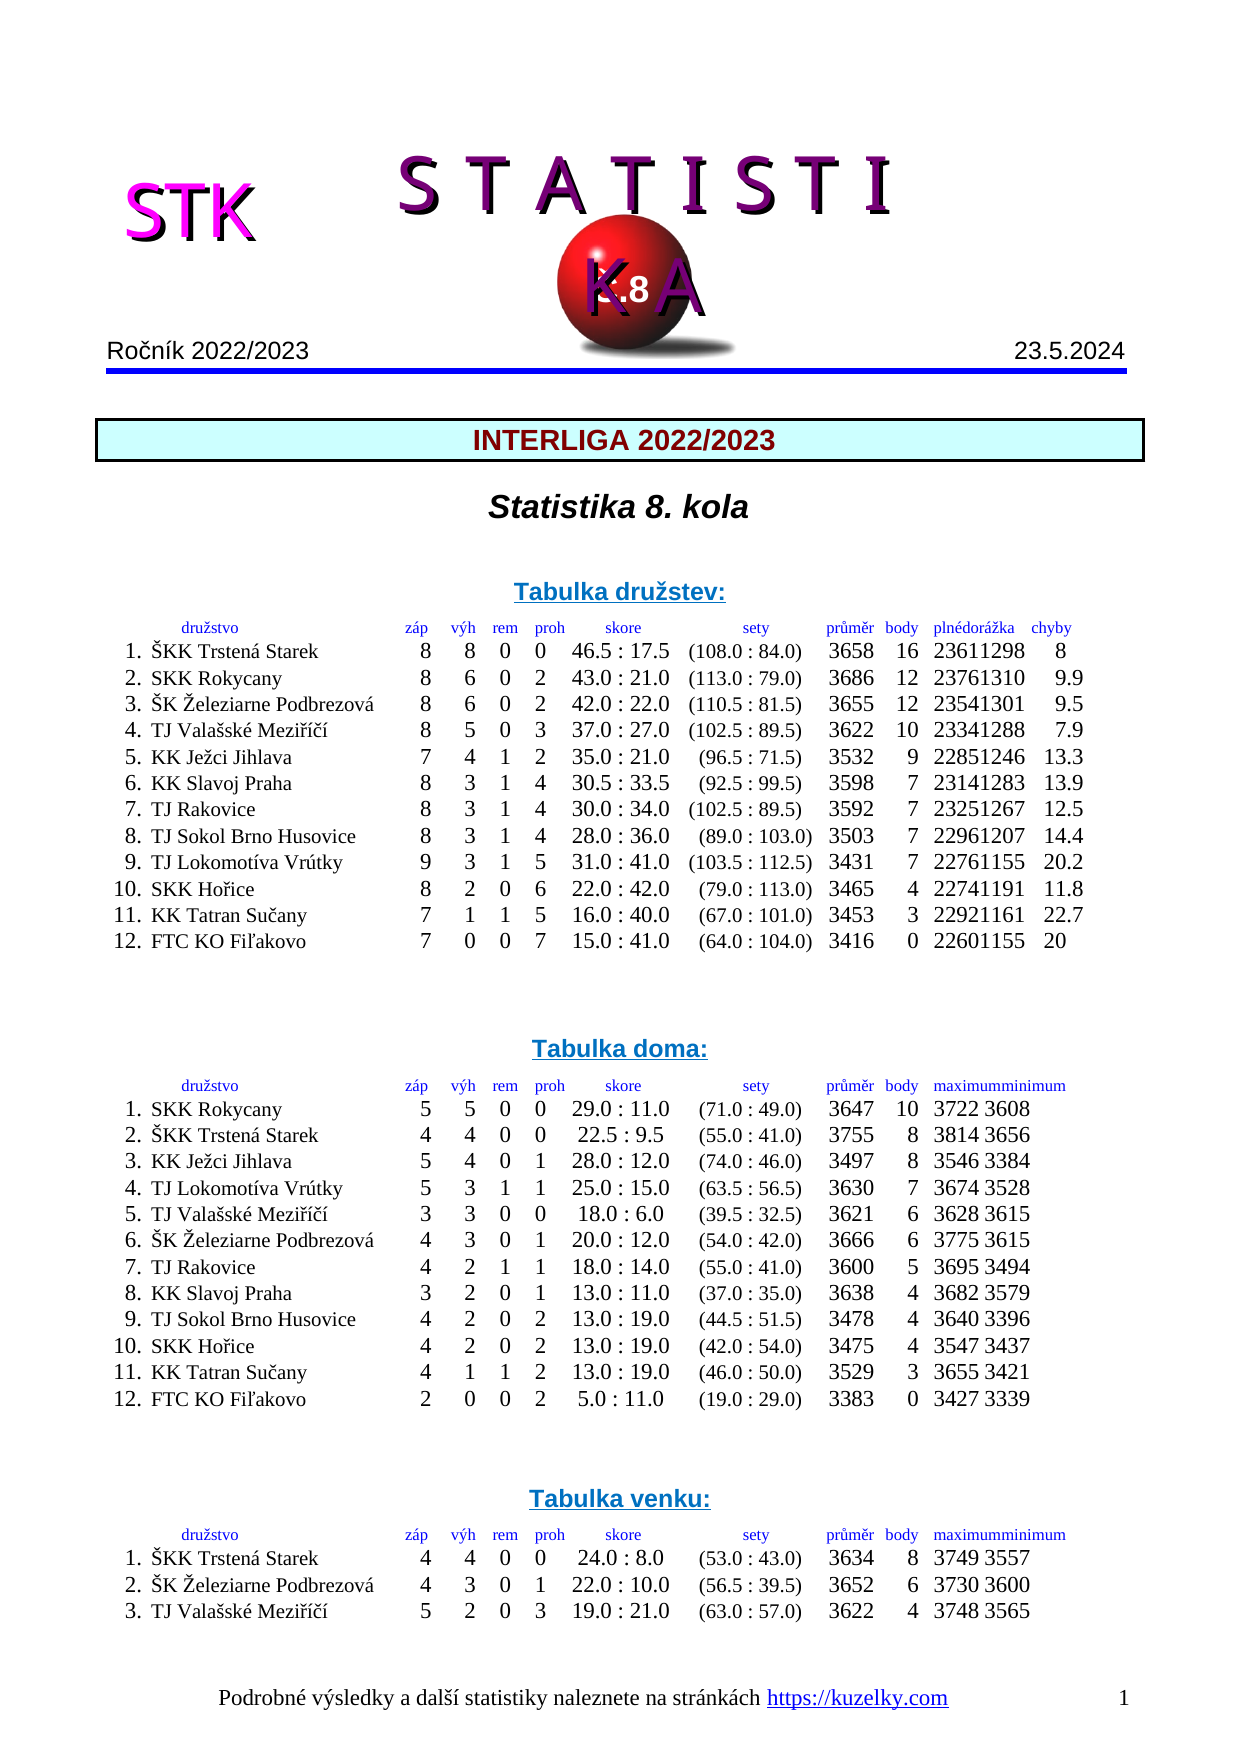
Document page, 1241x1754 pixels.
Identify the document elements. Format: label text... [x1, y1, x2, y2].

text Ročník 2022/2023 23.5.2024 [106, 336, 1134, 365]
text 5. TJ Valašské Meziříčí 3 3 0 0 18.0 : 6.0 (39.5 : 32.5) 3621 6 3628 3615 [106, 1200, 1134, 1226]
text 4. TJ Valašské Meziříčí 8 5 0 3 37.0 : 27.0 (102.5 : 89.5) 3622 10 2334 1288 7.9 [106, 716, 1134, 743]
text Č.8 [609, 267, 671, 310]
text 5. KK Ježci Jihlava 7 4 1 2 35.0 : 21.0 (96.5 : 71.5) 3532 9 2285 1246 13.3 [106, 743, 1134, 769]
text 3. ŠK Železiarne Podbrezová 8 6 0 2 42.0 : 22.0 (110.5 : 81.5) 3655 12 2354 1301 9.5 [106, 690, 1134, 716]
text družstvo záp výh rem proh skore sety průměr body maximum minimum [106, 1525, 1134, 1544]
text Tabulka venku: [94, 1484, 1145, 1513]
text Č.8 [106, 267, 587, 310]
text 10. SKK Hořice 4 2 0 2 13.0 : 19.0 (42.0 : 54.0) 3475 4 3547 3437 [106, 1332, 1134, 1358]
text 10. SKK Hořice 8 2 0 6 22.0 : 42.0 (79.0 : 113.0) 3465 4 2274 1191 11.8 [106, 874, 1134, 901]
text 3. KK Ježci Jihlava 5 4 0 1 28.0 : 12.0 (74.0 : 46.0) 3497 8 3546 3384 [106, 1147, 1134, 1174]
subtitle Interliga 2022/2023 [98, 421, 1142, 459]
text 1. SKK Rokycany 5 5 0 0 29.0 : 11.0 (71.0 : 49.0) 3647 10 3722 3608 [106, 1095, 1134, 1121]
text 9. TJ Lokomotíva Vrútky 9 3 1 5 31.0 : 41.0 (103.5 : 112.5) 3431 7 2276 1155 20.2 [106, 848, 1134, 874]
text družstvo záp výh rem proh skore sety průměr body maximum minimum [106, 1076, 1134, 1095]
text Tabulka družstev: [94, 577, 1145, 606]
text 2. ŠK Železiarne Podbrezová 4 3 0 1 22.0 : 10.0 (56.5 : 39.5) 3652 6 3730 3600 [106, 1571, 1134, 1597]
text 1. ŠKK Trstená Starek 4 4 0 0 24.0 : 8.0 (53.0 : 43.0) 3634 8 3749 3557 [106, 1544, 1134, 1571]
text 12. FTC KO Fiľakovo 2 0 0 2 5.0 : 11.0 (19.0 : 29.0) 3383 0 3427 3339 [106, 1384, 1134, 1411]
text 4. TJ Lokomotíva Vrútky 5 3 1 1 25.0 : 15.0 (63.5 : 56.5) 3630 7 3674 3528 [106, 1174, 1134, 1200]
text 9. TJ Sokol Brno Husovice 4 2 0 2 13.0 : 19.0 (44.5 : 51.5) 3478 4 3640 3396 [106, 1306, 1134, 1332]
text Č.8 [687, 267, 1134, 310]
text 8. TJ Sokol Brno Husovice 8 3 1 4 28.0 : 36.0 (89.0 : 103.0) 3503 7 2296 1207 14.4 [106, 822, 1134, 848]
text 7. TJ Rakovice 8 3 1 4 30.0 : 34.0 (102.5 : 89.5) 3592 7 2325 1267 12.5 [106, 796, 1134, 822]
text 11. KK Tatran Sučany 7 1 1 5 16.0 : 40.0 (67.0 : 101.0) 3453 3 2292 1161 22.7 [106, 901, 1134, 927]
text družstvo záp výh rem proh skore sety průměr body plné dorážka chyby [106, 618, 1134, 637]
text 2. ŠKK Trstená Starek 4 4 0 0 22.5 : 9.5 (55.0 : 41.0) 3755 8 3814 3656 [106, 1121, 1134, 1147]
text 11. KK Tatran Sučany 4 1 1 2 13.0 : 19.0 (46.0 : 50.0) 3529 3 3655 3421 [106, 1358, 1134, 1384]
text 7. TJ Rakovice 4 2 1 1 18.0 : 14.0 (55.0 : 41.0) 3600 5 3695 3494 [106, 1253, 1134, 1279]
text 12. FTC KO Fiľakovo 7 0 0 7 15.0 : 41.0 (64.0 : 104.0) 3416 0 2260 1155 20 [106, 927, 1134, 954]
text 3. TJ Valašské Meziříčí 5 2 0 3 19.0 : 21.0 (63.0 : 57.0) 3622 4 3748 3565 [106, 1597, 1134, 1623]
text 6. KK Slavoj Praha 8 3 1 4 30.5 : 33.5 (92.5 : 99.5) 3598 7 2314 1283 13.9 [106, 769, 1134, 796]
text 6. ŠK Železiarne Podbrezová 4 3 0 1 20.0 : 12.0 (54.0 : 42.0) 3666 6 3775 3615 [106, 1226, 1134, 1253]
text 2. SKK Rokycany 8 6 0 2 43.0 : 21.0 (113.0 : 79.0) 3686 12 2376 1310 9.9 [106, 664, 1134, 690]
text Statistika 8. kola [106, 487, 1134, 526]
text Tabulka doma: [94, 1034, 1145, 1063]
text 1. ŠKK Trstená Starek 8 8 0 0 46.5 : 17.5 (108.0 : 84.0) 3658 16 2361 1298 8 [106, 637, 1134, 664]
text 8. KK Slavoj Praha 3 2 0 1 13.0 : 11.0 (37.0 : 35.0) 3638 4 3682 3579 [106, 1279, 1134, 1306]
